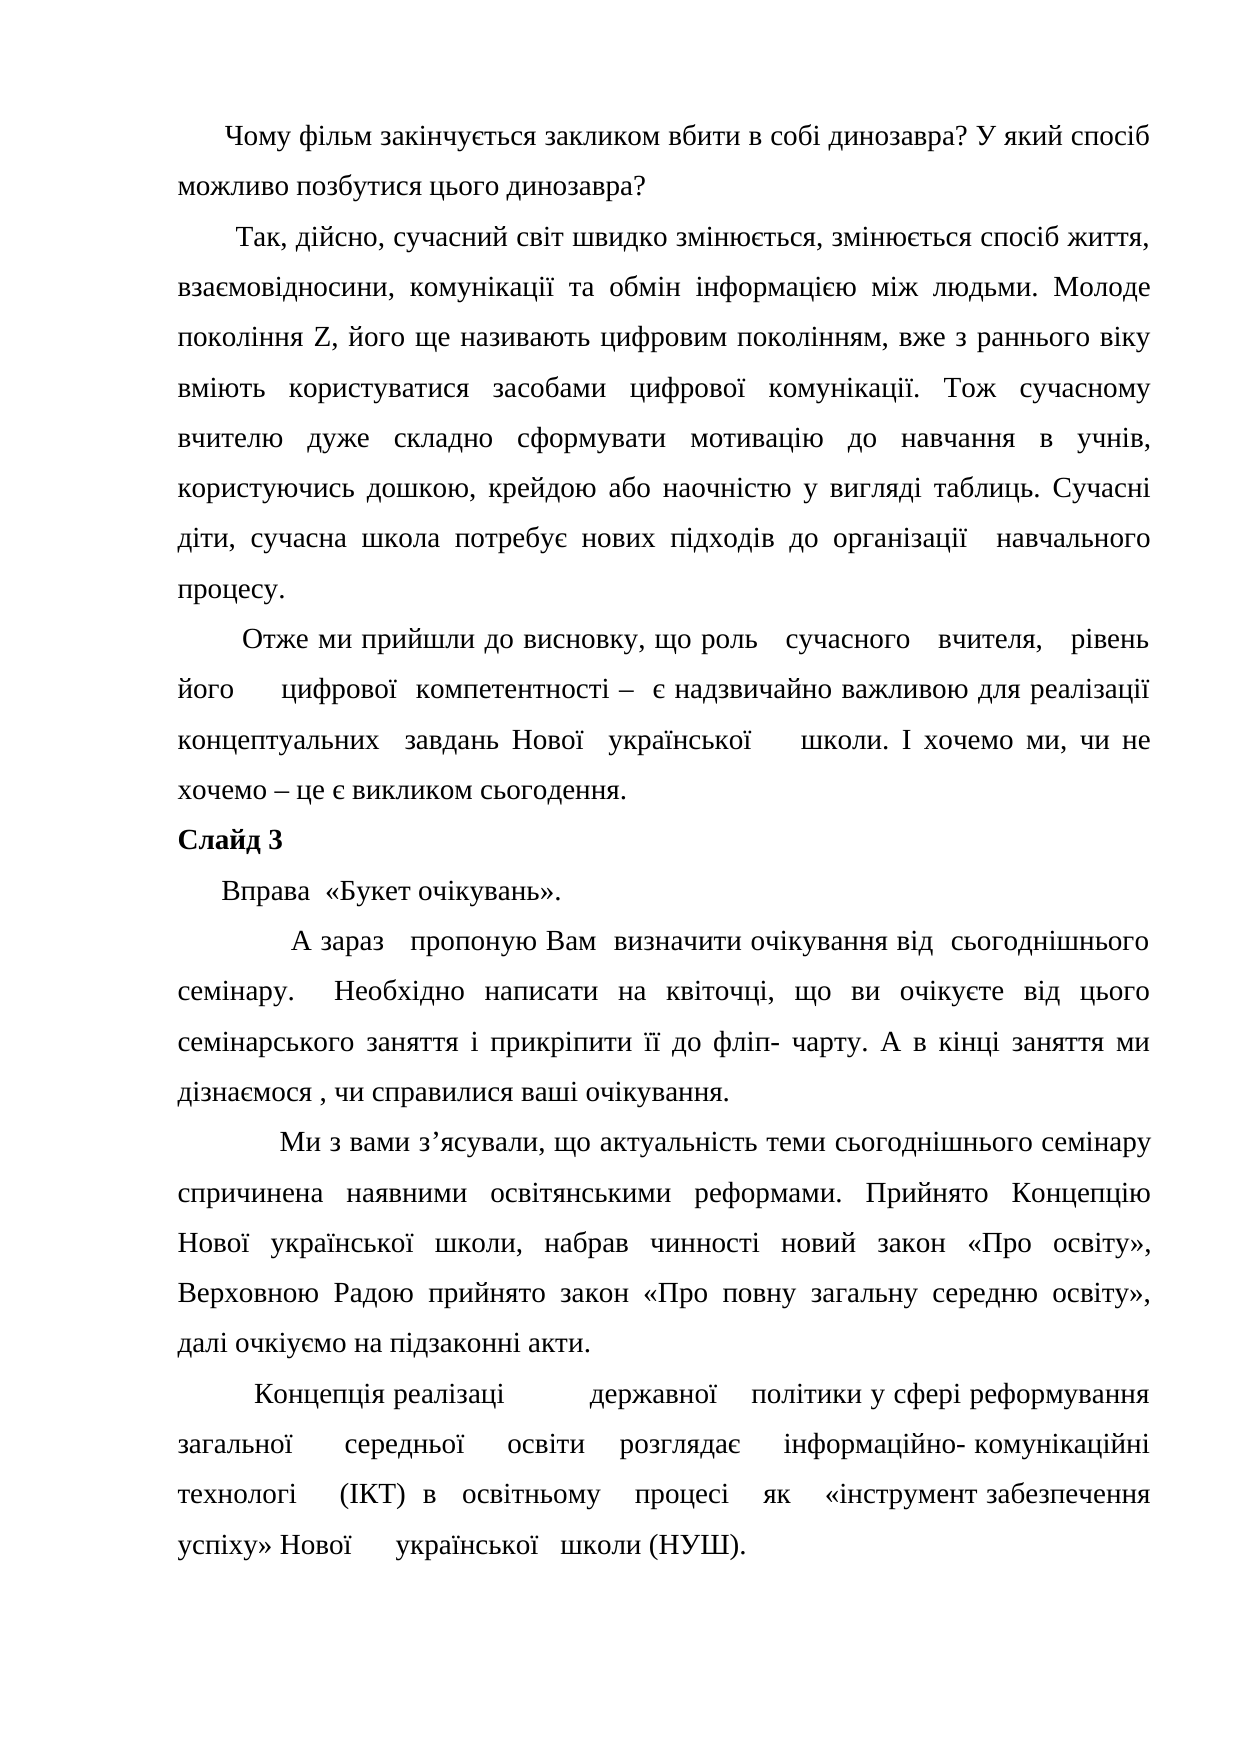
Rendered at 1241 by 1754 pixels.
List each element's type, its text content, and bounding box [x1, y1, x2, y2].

text Слайд 3 [177, 822, 1152, 856]
text Отже ми прийшли до висновку, що роль сучасного вчителя, рівень його цифрової компетентності – є надзвичайно важливою для реалізації концептуальних завдань Нової української школи. І хочемо ми, чи не хочемо – це є викликом сьогодення. [177, 621, 1152, 806]
text Вправа «Букет очікувань». [177, 873, 1152, 906]
text Концепція реалізаці державної політики у сфері реформування загальної середньої освіти розглядає інформаційно- комунікаційні технологі (ІКТ) в освітньому процесі як «інструмент забезпечення успіху» Нової української школи (НУШ). [177, 1376, 1152, 1560]
text Ми з вами з’ясували, що актуальність теми сьогоднішнього семінару спричинена наявними освітянськими реформами. Прийнято Концепцію Нової української школи, набрав чинності новий закон «Про освіту», Верховною Радою прийнято закон «Про повну загальну середню освіту», далі очкіуємо на підзаконні акти. [177, 1124, 1152, 1359]
text Чому фільм закінчується закликом вбити в собі динозавра? У який спосіб можливо позбутися цього динозавра? [177, 118, 1152, 202]
text А зараз пропоную Вам визначити очікування від сьогоднішнього семінару. Необхідно написати на квіточці, що ви очікуєте від цього семінарського заняття і прикріпити її до фліп- чарту. А в кінці заняття ми дізнаємося , чи справилися ваші очікування. [177, 923, 1152, 1108]
text Так, дійсно, сучасний світ швидко змінюється, змінюється спосіб життя, взаємовідносини, комунікації та обмін інформацією між людьми. Молоде покоління Z, його ще називають цифровим поколінням, вже з раннього віку вміють користуватися засобами цифрової комунікації. Тож сучасному вчителю дуже складно сформувати мотивацію до навчання в учнів, користуючись дошкою, крейдою або наочністю у вигляді таблиць. Сучасні діти, сучасна школа потребує нових підходів до організації навчального процесу. [177, 219, 1152, 604]
